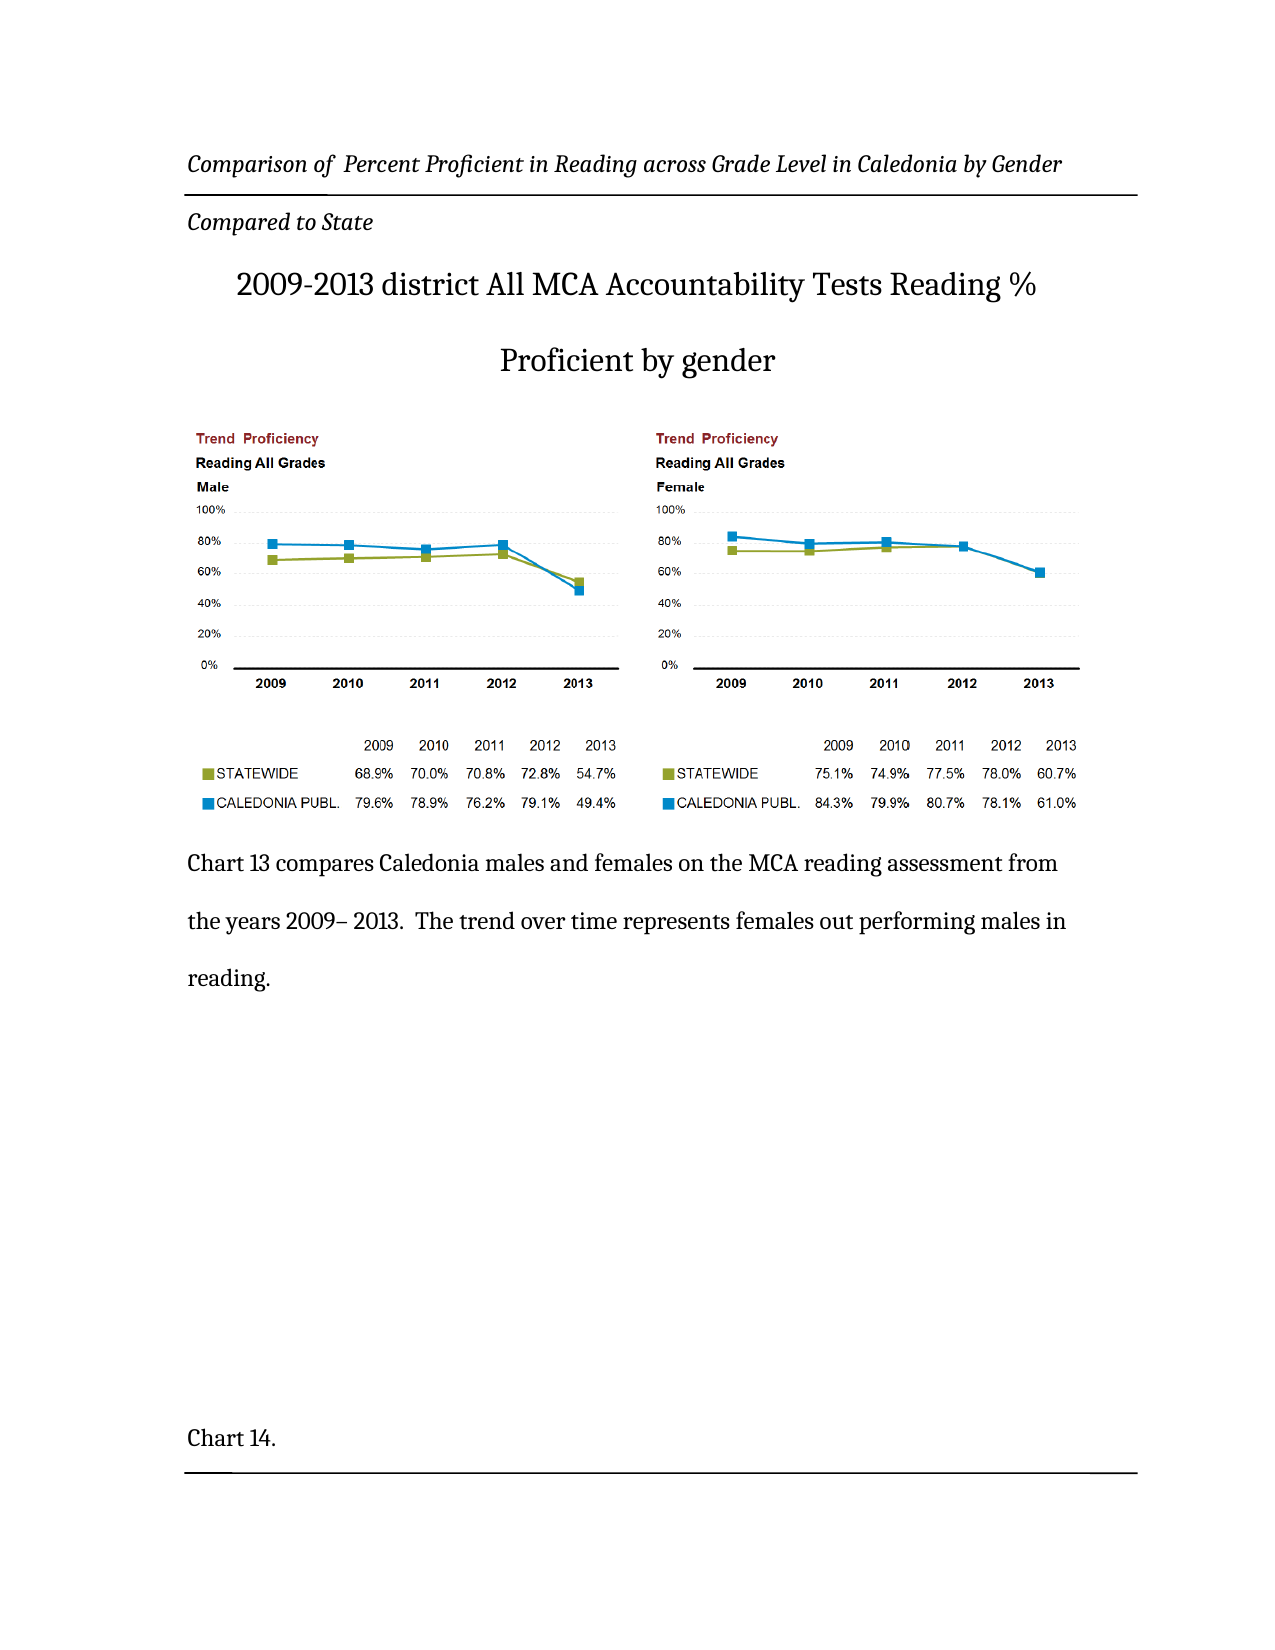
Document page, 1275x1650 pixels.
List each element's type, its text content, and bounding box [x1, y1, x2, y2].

text Comparison of Percent Proficient in Reading across Grade Level in Caledonia by Gender Compared to State [187, 196, 1087, 236]
text Chart 14. [187, 1424, 1087, 1453]
text Chart 13 compares Caledonia males and females on the MCA reading assessment from the years 2009– 2013. The trend over time represents females out performing males in reading. [187, 849, 1087, 993]
text 2009-2013 district All MCA Accountability Tests Reading % Proficient by gender [187, 265, 1087, 380]
picture [187, 418, 1088, 821]
text Comparison of Percent Proficient in Reading across Grade Level in Caledonia by Gender Compared to State [187, 150, 1087, 194]
